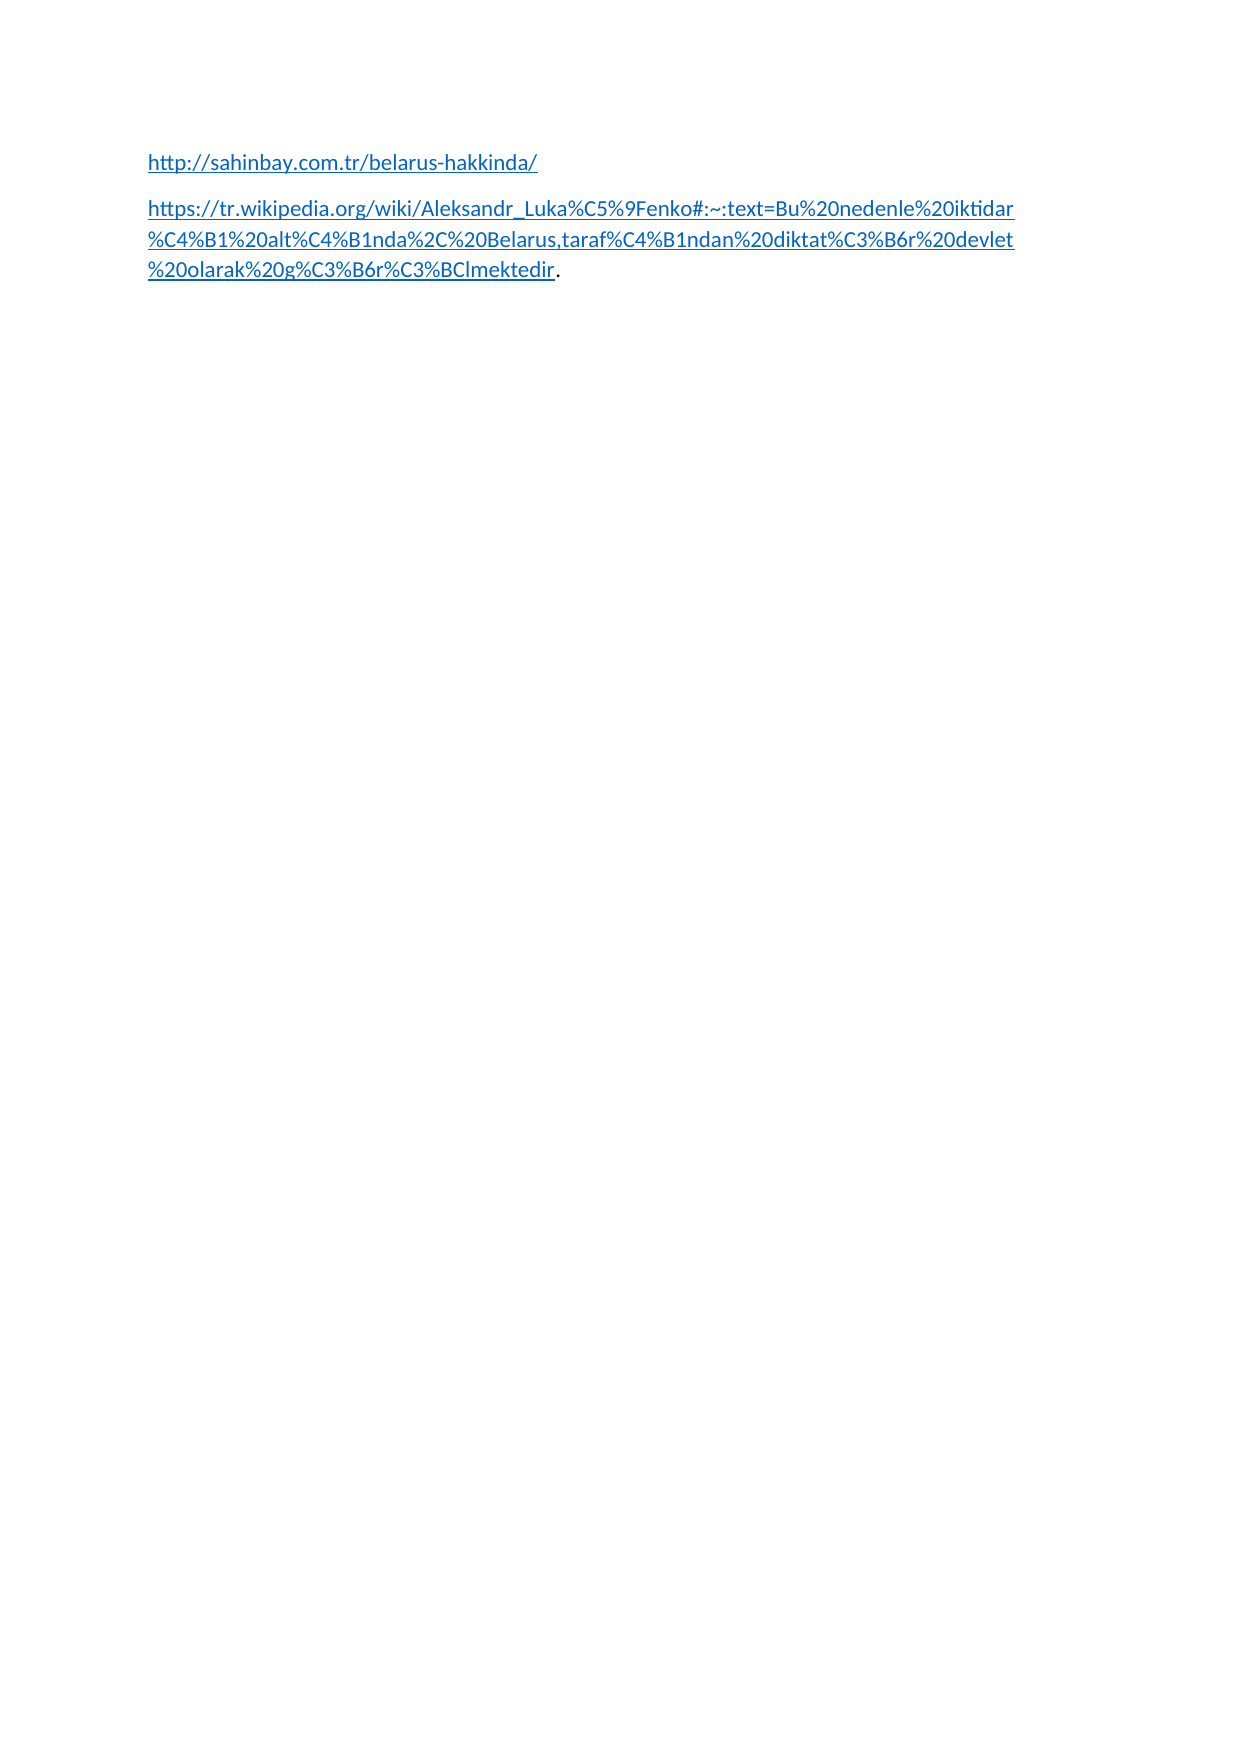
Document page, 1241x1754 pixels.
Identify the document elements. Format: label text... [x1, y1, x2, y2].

text https://tr.wikipedia.org/wiki/Aleksandr_Luka%C5%9Fenko#:~:text=Bu%20nedenle%20iktidar%C4%B1%20alt%C4%B1nda%2C%20Belarus,taraf%C4%B1ndan%20diktat%C3%B6r%20devlet%20olarak%20g%C3%B6r%C3%BClmektedir. [148, 194, 1093, 283]
text http://sahinbay.com.tr/belarus-hakkinda/ [148, 148, 1093, 176]
